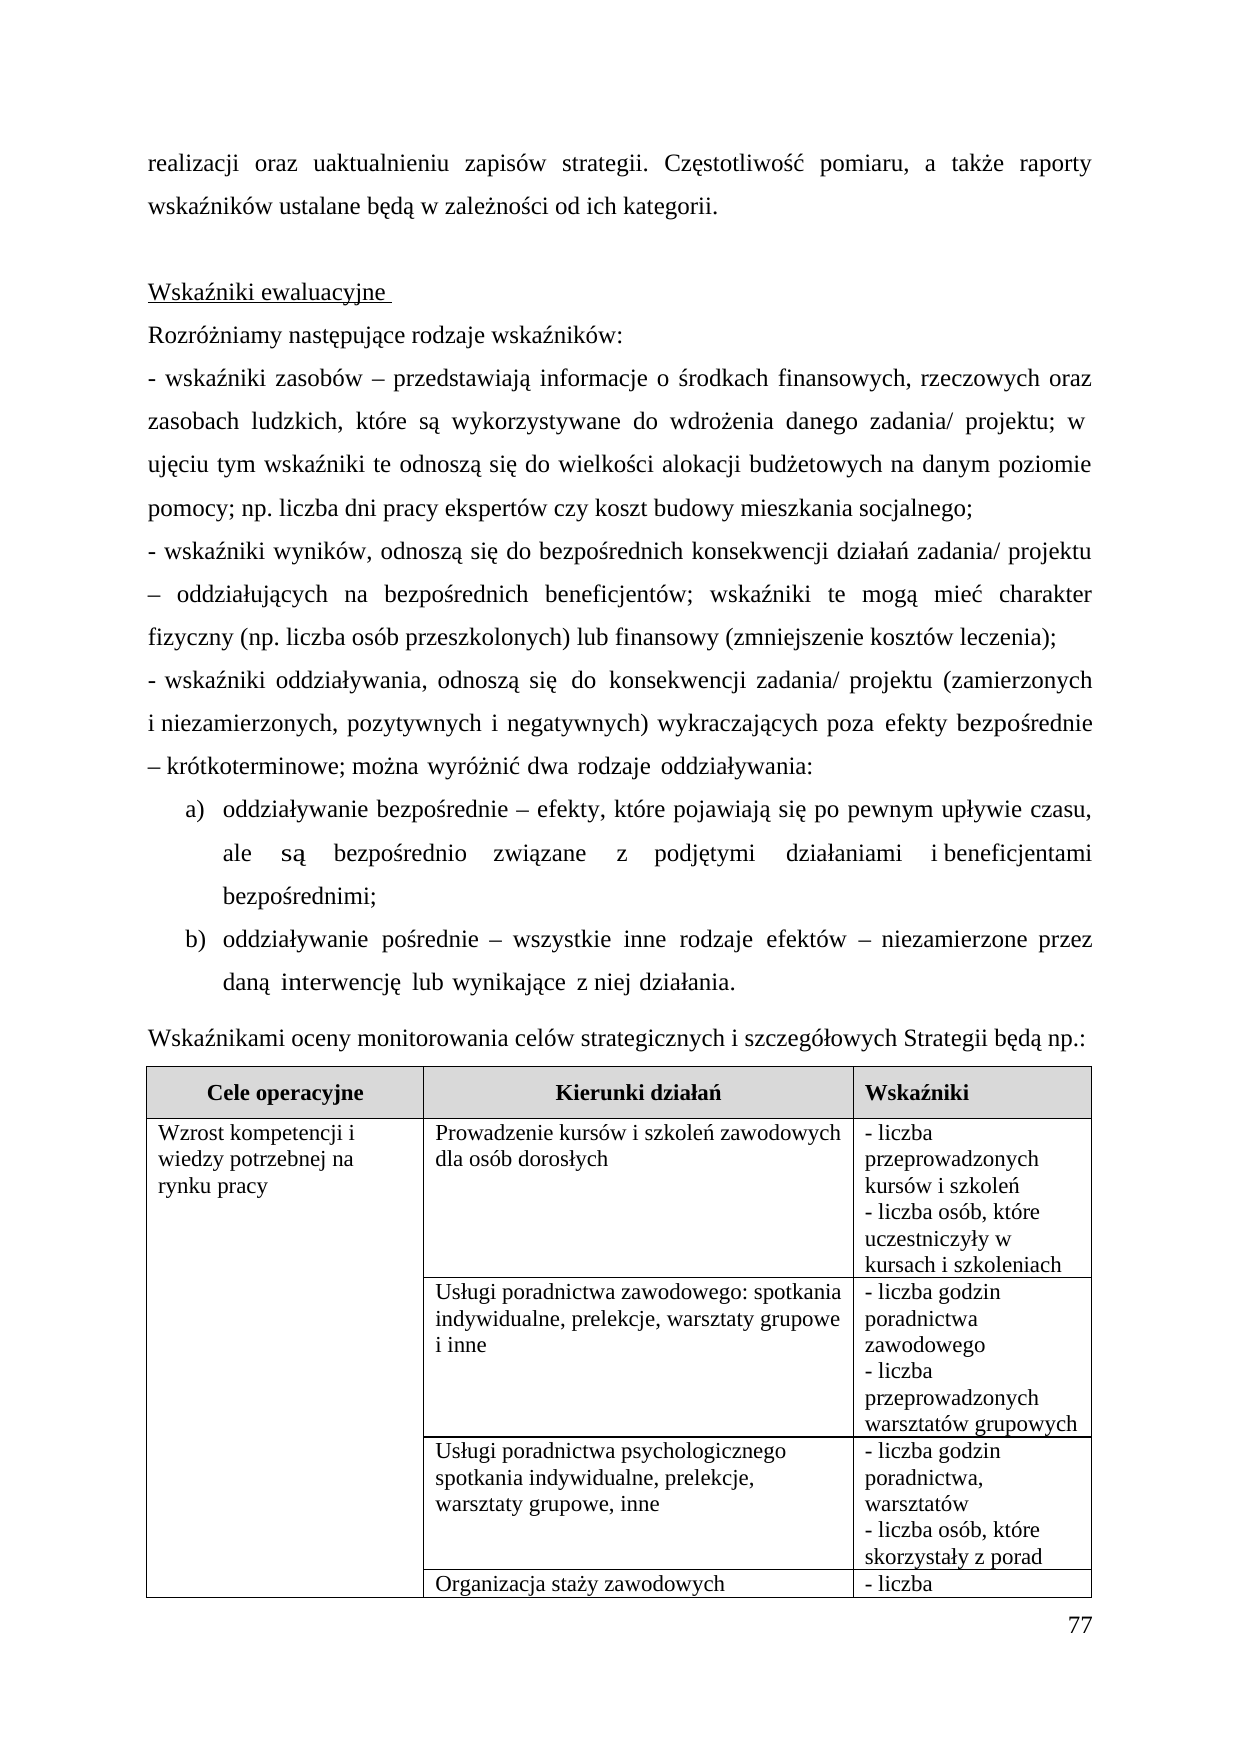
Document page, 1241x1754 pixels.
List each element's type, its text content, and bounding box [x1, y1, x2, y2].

text Wskaźniki ewaluacyjne [148, 277, 1093, 306]
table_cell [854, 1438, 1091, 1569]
text - wskaźniki wyników, odnoszą się do bezpośrednich konsekwencji działań zadania/ projektu – oddziałujących na bezpośrednich beneficjentów; wskaźniki te mogą mieć charakter fizyczny (np. liczba osób przeszkolonych) lub finansowy (zmniejszenie kosztów leczenia); [148, 536, 1093, 651]
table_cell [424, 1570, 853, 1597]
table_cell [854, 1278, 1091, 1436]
list oddziaływanie bezpośrednie – efekty, które pojawiają się po pewnym upływie czasu, ale są bezpośrednio związane z podjętymi działaniami i beneficjentami bezpośrednimi; [185, 794, 1093, 909]
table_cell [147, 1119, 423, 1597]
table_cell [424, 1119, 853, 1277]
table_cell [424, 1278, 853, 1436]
text - wskaźniki oddziaływania, odnoszą się do konsekwencji zadania/ projektu (zamierzonych i niezamierzonych, pozytywnych i negatywnych) wykraczających poza efekty bezpośrednie – krótkoterminowe; można wyróżnić dwa rodzaje oddziaływania: [148, 665, 1093, 780]
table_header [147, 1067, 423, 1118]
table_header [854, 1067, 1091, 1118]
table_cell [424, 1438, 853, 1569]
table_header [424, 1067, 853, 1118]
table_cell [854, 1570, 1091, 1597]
text - wskaźniki zasobów – przedstawiają informacje o środkach finansowych, rzeczowych oraz zasobach ludzkich, które są wykorzystywane do wdrożenia danego zadania/ projektu; w ujęciu tym wskaźniki te odnoszą się do wielkości alokacji budżetowych na danym poziomie pomocy; np. liczba dni pracy ekspertów czy koszt budowy mieszkania socjalnego; [148, 363, 1093, 521]
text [148, 148, 1093, 219]
text Rozróżniamy następujące rodzaje wskaźników: [148, 320, 1093, 349]
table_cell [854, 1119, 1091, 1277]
text Wskaźnikami oceny monitorowania celów strategicznych i szczegółowych Strategii będą np.: [148, 1023, 1093, 1051]
list oddziaływanie pośrednie – wszystkie inne rodzaje efektów – niezamierzone przez daną interwencję lub wynikające z niej działania. [185, 924, 1093, 996]
